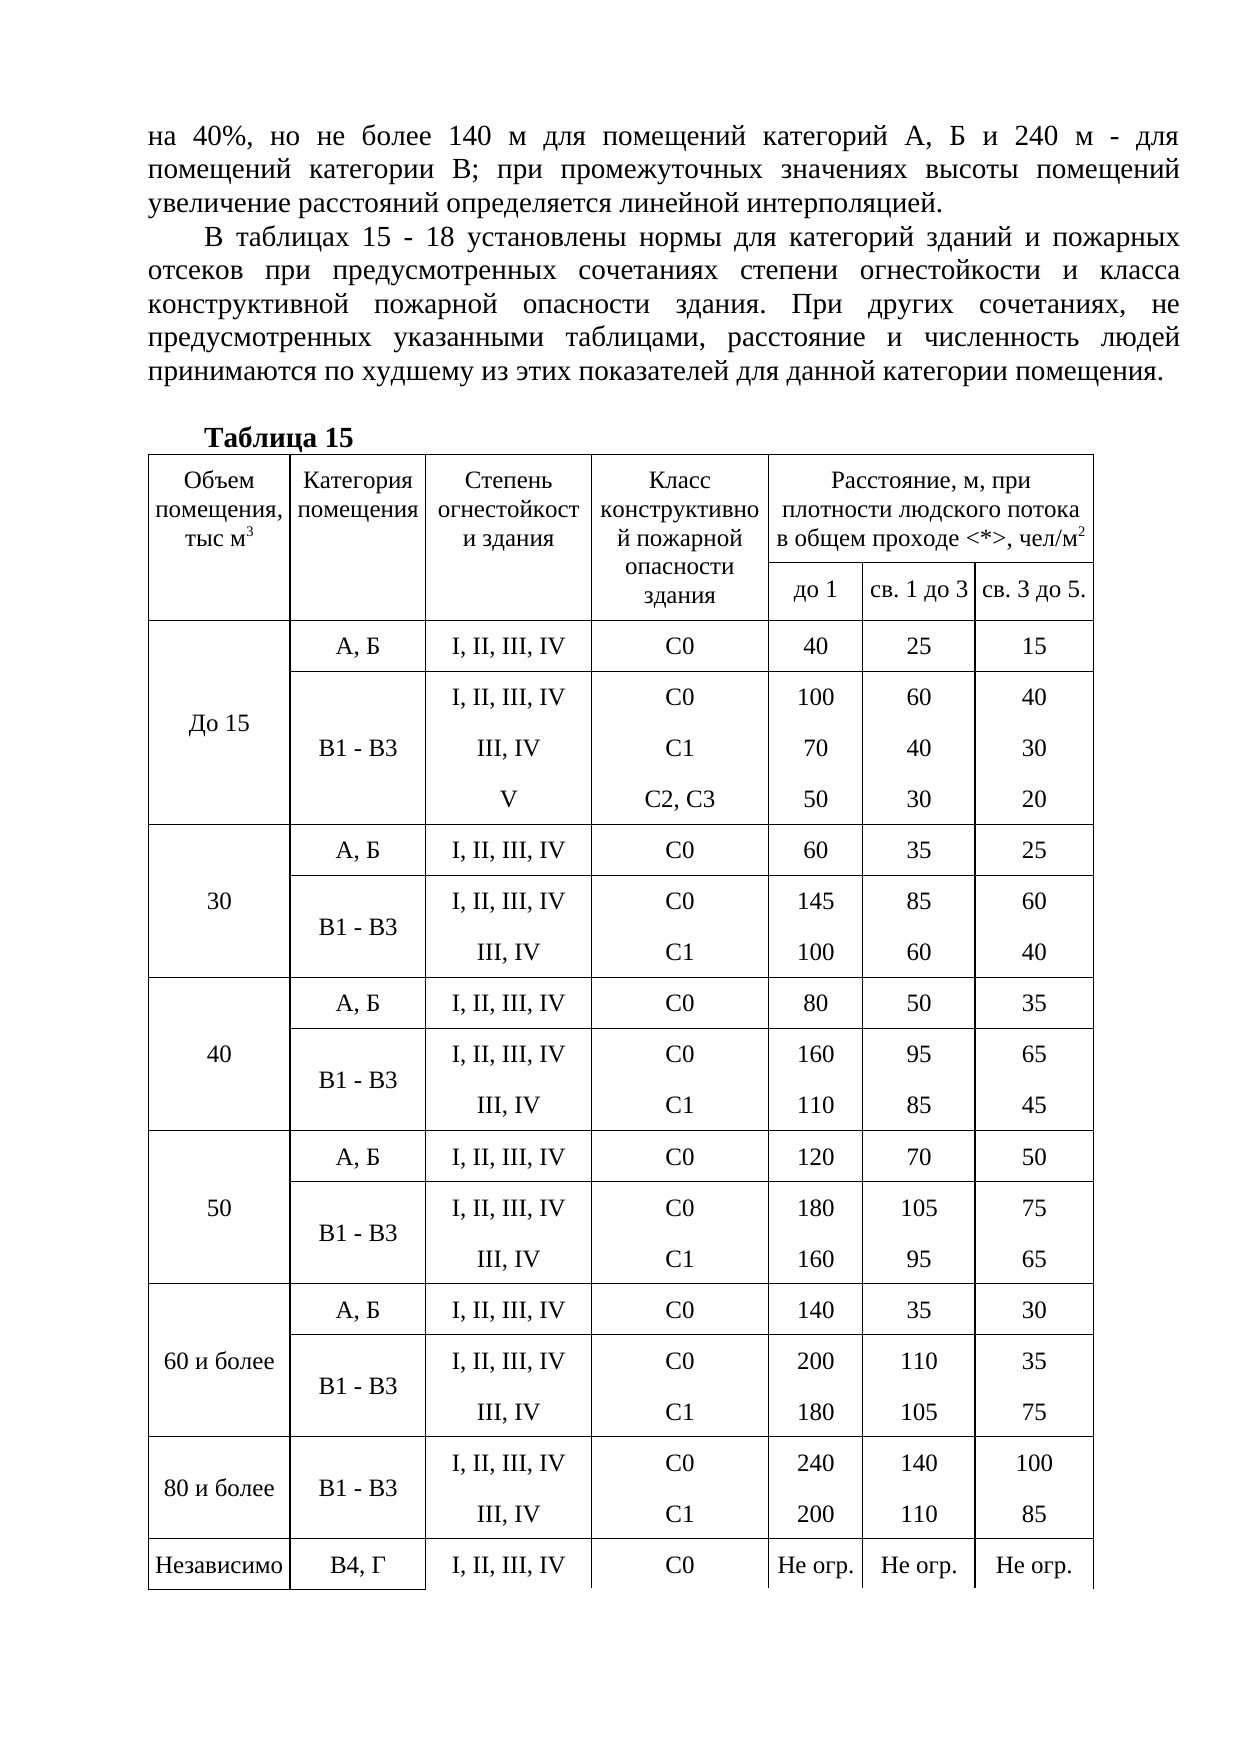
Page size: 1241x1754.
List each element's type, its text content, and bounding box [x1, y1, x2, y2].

table_cell 30 [976, 722, 1093, 773]
table_cell 35 [863, 1284, 974, 1334]
table_cell III, IV [426, 722, 591, 773]
table_cell 75 [976, 1385, 1093, 1436]
table_cell св. 1 до 3 [863, 563, 974, 619]
table_cell I, II, III, IV [426, 621, 591, 671]
table_cell I, II, III, IV [426, 978, 591, 1028]
table_cell 160 [769, 1232, 862, 1283]
table_cell С2, С3 [592, 773, 768, 824]
table_cell С0 [592, 1182, 768, 1232]
table_cell 100 [976, 1437, 1093, 1487]
table_cell В1 - В3 [291, 876, 425, 977]
table_cell С0 [592, 1131, 768, 1181]
table_cell 100 [769, 672, 862, 722]
table_cell 60 [863, 926, 974, 977]
table_cell До 15 [149, 621, 289, 824]
table_cell 35 [976, 978, 1093, 1028]
table_cell С1 [592, 1487, 768, 1538]
table_cell 25 [976, 825, 1093, 875]
table_cell 240 [769, 1437, 862, 1487]
table_cell С0 [592, 672, 768, 722]
table_cell 50 [769, 773, 862, 824]
table_cell Не огр. [975, 1539, 1093, 1589]
table_cell 60 и более [149, 1284, 289, 1436]
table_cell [149, 1539, 289, 1589]
table_cell 110 [863, 1335, 974, 1385]
table_cell 20 [976, 773, 1093, 824]
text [148, 118, 1181, 219]
table_cell 110 [769, 1079, 862, 1130]
table_cell 180 [769, 1182, 862, 1232]
table_cell 40 [976, 672, 1093, 722]
table_cell 80 и более [149, 1437, 289, 1538]
table_cell 80 [769, 978, 862, 1028]
table_cell 160 [769, 1029, 862, 1079]
table_cell С1 [592, 1385, 768, 1436]
table_cell С1 [592, 926, 768, 977]
table_cell 95 [863, 1232, 974, 1283]
table_cell 75 [976, 1182, 1093, 1232]
table_cell А, Б [291, 1131, 425, 1181]
table_cell 60 [769, 825, 862, 875]
table_header Класс конструктивной пожарной опасности здания [592, 455, 768, 619]
table_cell 15 [976, 621, 1093, 671]
table_cell 60 [863, 672, 974, 722]
table_cell А, Б [291, 978, 425, 1028]
table_cell 145 [769, 876, 862, 926]
table_cell I, II, III, IV [426, 825, 591, 875]
table_cell А, Б [291, 621, 425, 671]
table_cell 40 [149, 978, 289, 1130]
table_cell 35 [863, 825, 974, 875]
table_cell 105 [863, 1182, 974, 1232]
table_header Степень огнестойкости здания [426, 455, 591, 619]
table_cell 30 [149, 825, 289, 977]
table_cell Не огр. [863, 1539, 975, 1589]
table_header Объем помещения, тыс м3 [149, 455, 289, 619]
table_cell В1 - В3 [291, 1335, 425, 1436]
table_cell С0 [592, 978, 768, 1028]
table_cell I, II, III, IV [426, 672, 591, 722]
table_cell III, IV [426, 1232, 591, 1283]
table_cell В1 - В3 [291, 1029, 425, 1130]
table_cell 70 [863, 1131, 974, 1181]
table_cell 180 [769, 1385, 862, 1436]
table_cell 25 [863, 621, 974, 671]
table_cell св. 3 до 5. [976, 563, 1093, 619]
table_cell III, IV [426, 1385, 591, 1436]
table_cell В1 - В3 [291, 672, 425, 824]
table_cell I, II, III, IV [426, 1437, 591, 1487]
table_cell С0 [592, 876, 768, 926]
table_cell 70 [769, 722, 862, 773]
table_cell В1 - В3 [291, 1182, 425, 1283]
table_cell В1 - В3 [291, 1437, 425, 1538]
table_cell до 1 [769, 563, 862, 619]
table_cell 200 [769, 1335, 862, 1385]
table_cell I, II, III, IV [426, 1182, 591, 1232]
table_cell 50 [863, 978, 974, 1028]
table_cell 40 [863, 722, 974, 773]
table_cell 50 [149, 1131, 289, 1283]
text В таблицах 15 - 18 установлены нормы для категорий зданий и пожарных отсеков при предусмотренных сочетаниях степени огнестойкости и класса конструктивной пожарной опасности здания. При других сочетаниях, не предусмотренных указанными таблицами, расстояние и численность людей принимаются по худшему из этих показателей для данной категории помещения. [148, 219, 1181, 386]
table_cell С0 [592, 621, 768, 671]
table_cell В4, Г [291, 1539, 425, 1589]
table_cell С0 [592, 825, 768, 875]
table_header Расстояние, м, при плотности людского потока в общем проходе <*>, чел/м2 [769, 455, 1093, 562]
table_cell С0 [592, 1284, 768, 1334]
table_cell 85 [863, 876, 974, 926]
table_cell 40 [976, 926, 1093, 977]
table_cell 140 [769, 1284, 862, 1334]
table_cell 85 [976, 1487, 1093, 1538]
table_cell С0 [591, 1539, 768, 1589]
table_header Категория помещения [291, 455, 425, 619]
table_cell С0 [592, 1029, 768, 1079]
table_cell I, II, III, IV [426, 1539, 591, 1589]
table_cell А, Б [291, 825, 425, 875]
table_cell С1 [592, 1232, 768, 1283]
table_cell I, II, III, IV [426, 1029, 591, 1079]
table_cell 30 [976, 1284, 1093, 1334]
table_cell 65 [976, 1232, 1093, 1283]
table_cell С1 [592, 722, 768, 773]
table_cell 45 [976, 1079, 1093, 1130]
table_cell 65 [976, 1029, 1093, 1079]
table_cell 60 [976, 876, 1093, 926]
table_cell 50 [976, 1131, 1093, 1181]
table_cell I, II, III, IV [426, 1131, 591, 1181]
table_cell Не огр. [768, 1539, 863, 1589]
table_cell 105 [863, 1385, 974, 1436]
table_cell 120 [769, 1131, 862, 1181]
table_cell С0 [592, 1437, 768, 1487]
table_cell 95 [863, 1029, 974, 1079]
table_cell 40 [769, 621, 862, 671]
table_cell А, Б [291, 1284, 425, 1334]
table_cell 100 [769, 926, 862, 977]
table_cell С0 [592, 1335, 768, 1385]
table_cell I, II, III, IV [426, 1335, 591, 1385]
table_cell 110 [863, 1487, 974, 1538]
table_cell 85 [863, 1079, 974, 1130]
table_cell I, II, III, IV [426, 1284, 591, 1334]
title Таблица 15 [148, 420, 1181, 453]
table_cell V [426, 773, 591, 824]
table_cell 30 [863, 773, 974, 824]
table_cell 200 [769, 1487, 862, 1538]
table_cell III, IV [426, 1487, 591, 1538]
table_cell 35 [976, 1335, 1093, 1385]
table_cell I, II, III, IV [426, 876, 591, 926]
table_cell III, IV [426, 1079, 591, 1130]
table_cell С1 [592, 1079, 768, 1130]
table_cell 140 [863, 1437, 974, 1487]
table_cell III, IV [426, 926, 591, 977]
